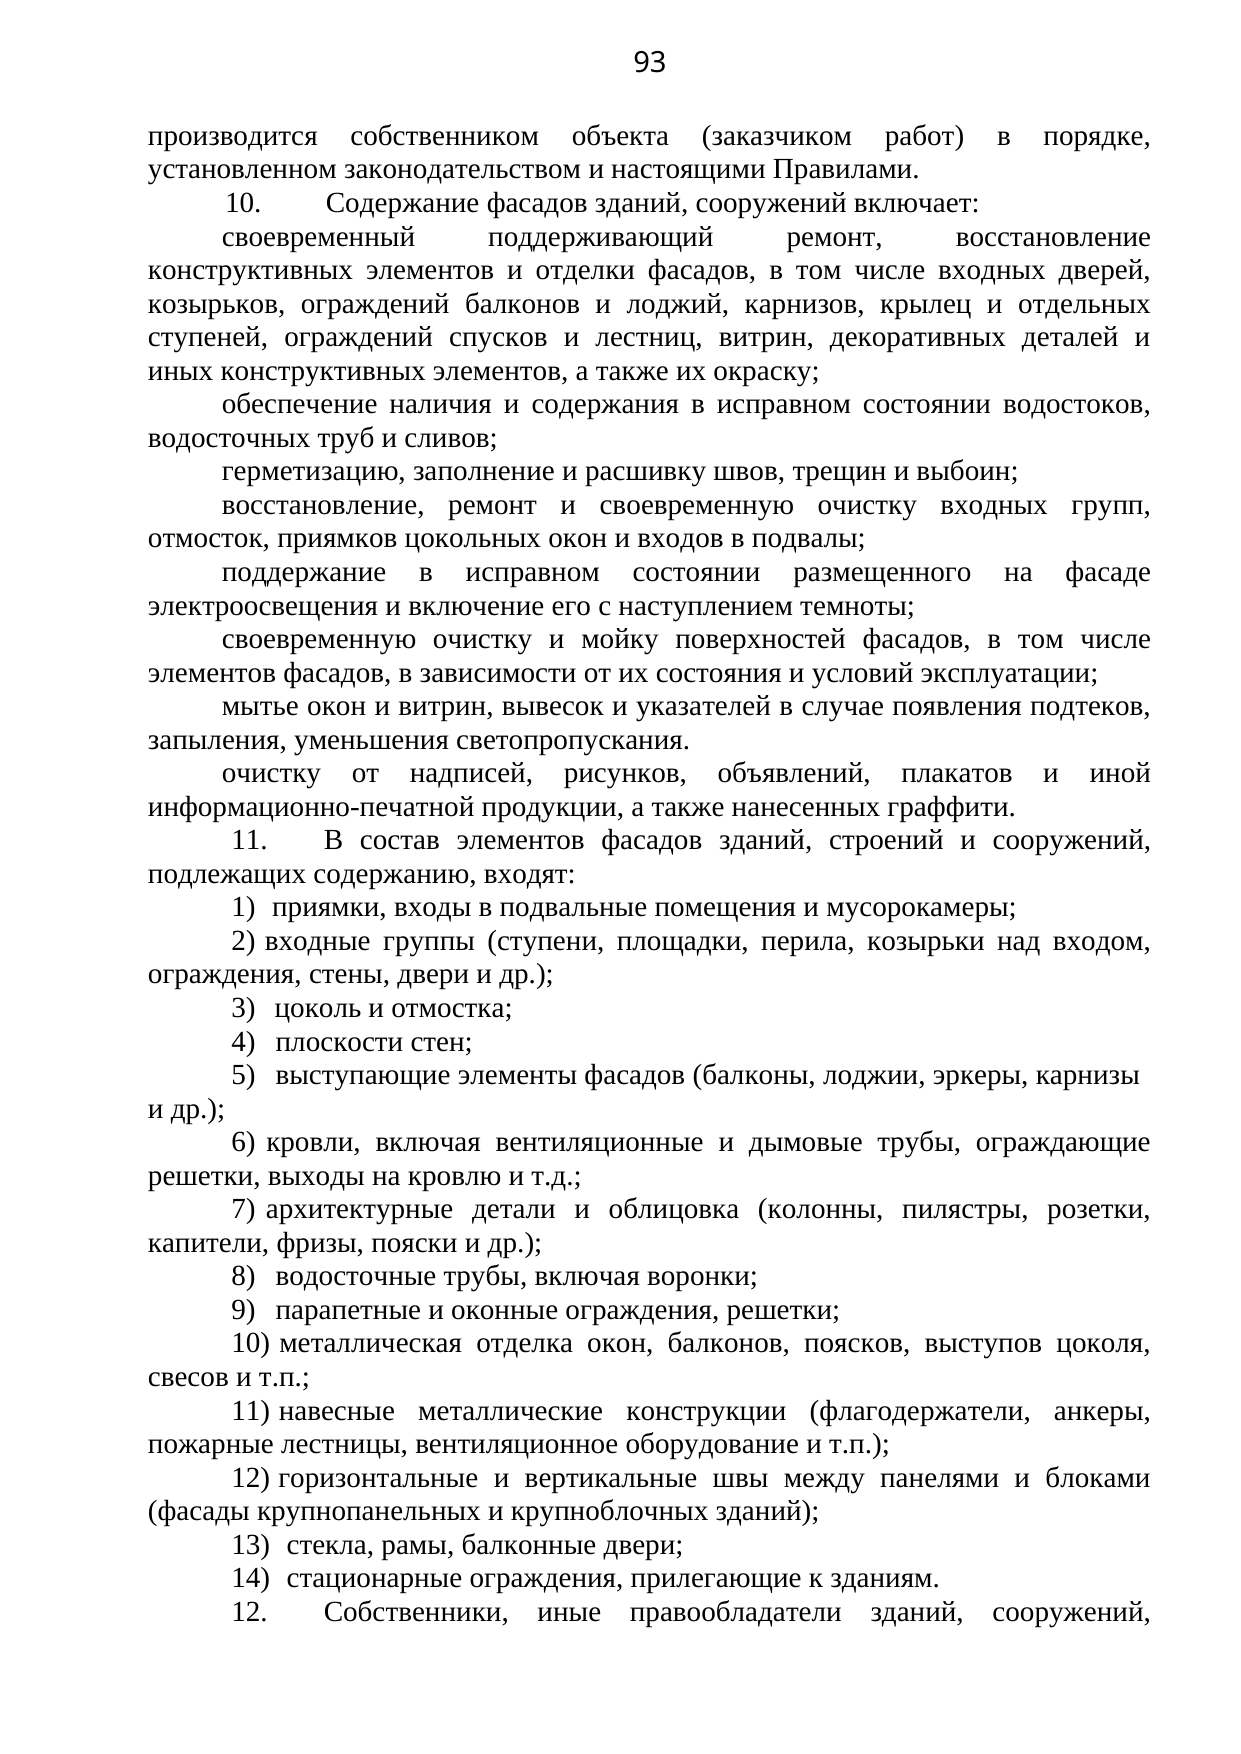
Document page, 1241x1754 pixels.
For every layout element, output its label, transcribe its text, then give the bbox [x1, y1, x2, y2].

list горизонтальные и вертикальные швы между панелями и блоками (фасады крупнопанельных и крупноблочных зданий); [148, 1460, 1152, 1527]
text своевременную очистку и мойку поверхностей фасадов, в том числе элементов фасадов, в зависимости от их состояния и условий эксплуатации; [148, 621, 1152, 688]
text мытье окон и витрин, вывесок и указателей в случае появления подтеков, запыления, уменьшения светопропускания. [148, 688, 1152, 755]
list Содержание фасадов зданий, сооружений включает: [148, 185, 1152, 219]
list цоколь и отмостка; [148, 990, 1152, 1024]
text восстановление, ремонт и своевременную очистку входных групп, отмосток, приямков цокольных окон и входов в подвалы; [148, 487, 1152, 554]
list приямки, входы в подвальные помещения и мусорокамеры; [148, 889, 1152, 923]
text обеспечение наличия и содержания в исправном состоянии водостоков, водосточных труб и сливов; [148, 386, 1152, 453]
list парапетные и оконные ограждения, решетки; [148, 1292, 1152, 1326]
list кровли, включая вентиляционные и дымовые трубы, ограждающие решетки, выходы на кровлю и т.д.; [148, 1124, 1152, 1191]
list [148, 1594, 1152, 1627]
list навесные металлические конструкции (флагодержатели, анкеры, пожарные лестницы, вентиляционное оборудование и т.п.); [148, 1393, 1152, 1460]
list входные группы (ступени, площадки, перила, козырьки над входом, ограждения, стены, двери и др.); [148, 923, 1152, 990]
list В состав элементов фасадов зданий, строений и сооружений, подлежащих содержанию, входят: [148, 822, 1152, 889]
list стационарные ограждения, прилегающие к зданиям. [148, 1560, 1152, 1594]
text поддержание в исправном состоянии размещенного на фасаде электроосвещения и включение его с наступлением темноты; [148, 554, 1152, 621]
text своевременный поддерживающий ремонт, восстановление конструктивных элементов и отделки фасадов, в том числе входных дверей, козырьков, ограждений балконов и лоджий, карнизов, крылец и отдельных ступеней, ограждений спусков и лестниц, витрин, декоративных деталей и иных конструктивных элементов, а также их окраску; [148, 219, 1152, 386]
text очистку от надписей, рисунков, объявлений, плакатов и иной информационно-печатной продукции, а также нанесенных граффити. [148, 755, 1152, 822]
list выступающие элементы фасадов (балконы, лоджии, эркеры, карнизы [148, 1057, 1152, 1091]
list плоскости стен; [148, 1024, 1152, 1057]
list архитектурные детали и облицовка (колонны, пилястры, розетки, капители, фризы, пояски и др.); [148, 1191, 1152, 1258]
text герметизацию, заполнение и расшивку швов, трещин и выбоин; [148, 453, 1152, 487]
text и др.); [148, 1091, 1152, 1124]
list стекла, рамы, балконные двери; [148, 1527, 1152, 1560]
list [148, 118, 1152, 185]
list водосточные трубы, включая воронки; [148, 1258, 1152, 1292]
list металлическая отделка окон, балконов, поясков, выступов цоколя, свесов и т.п.; [148, 1326, 1152, 1393]
